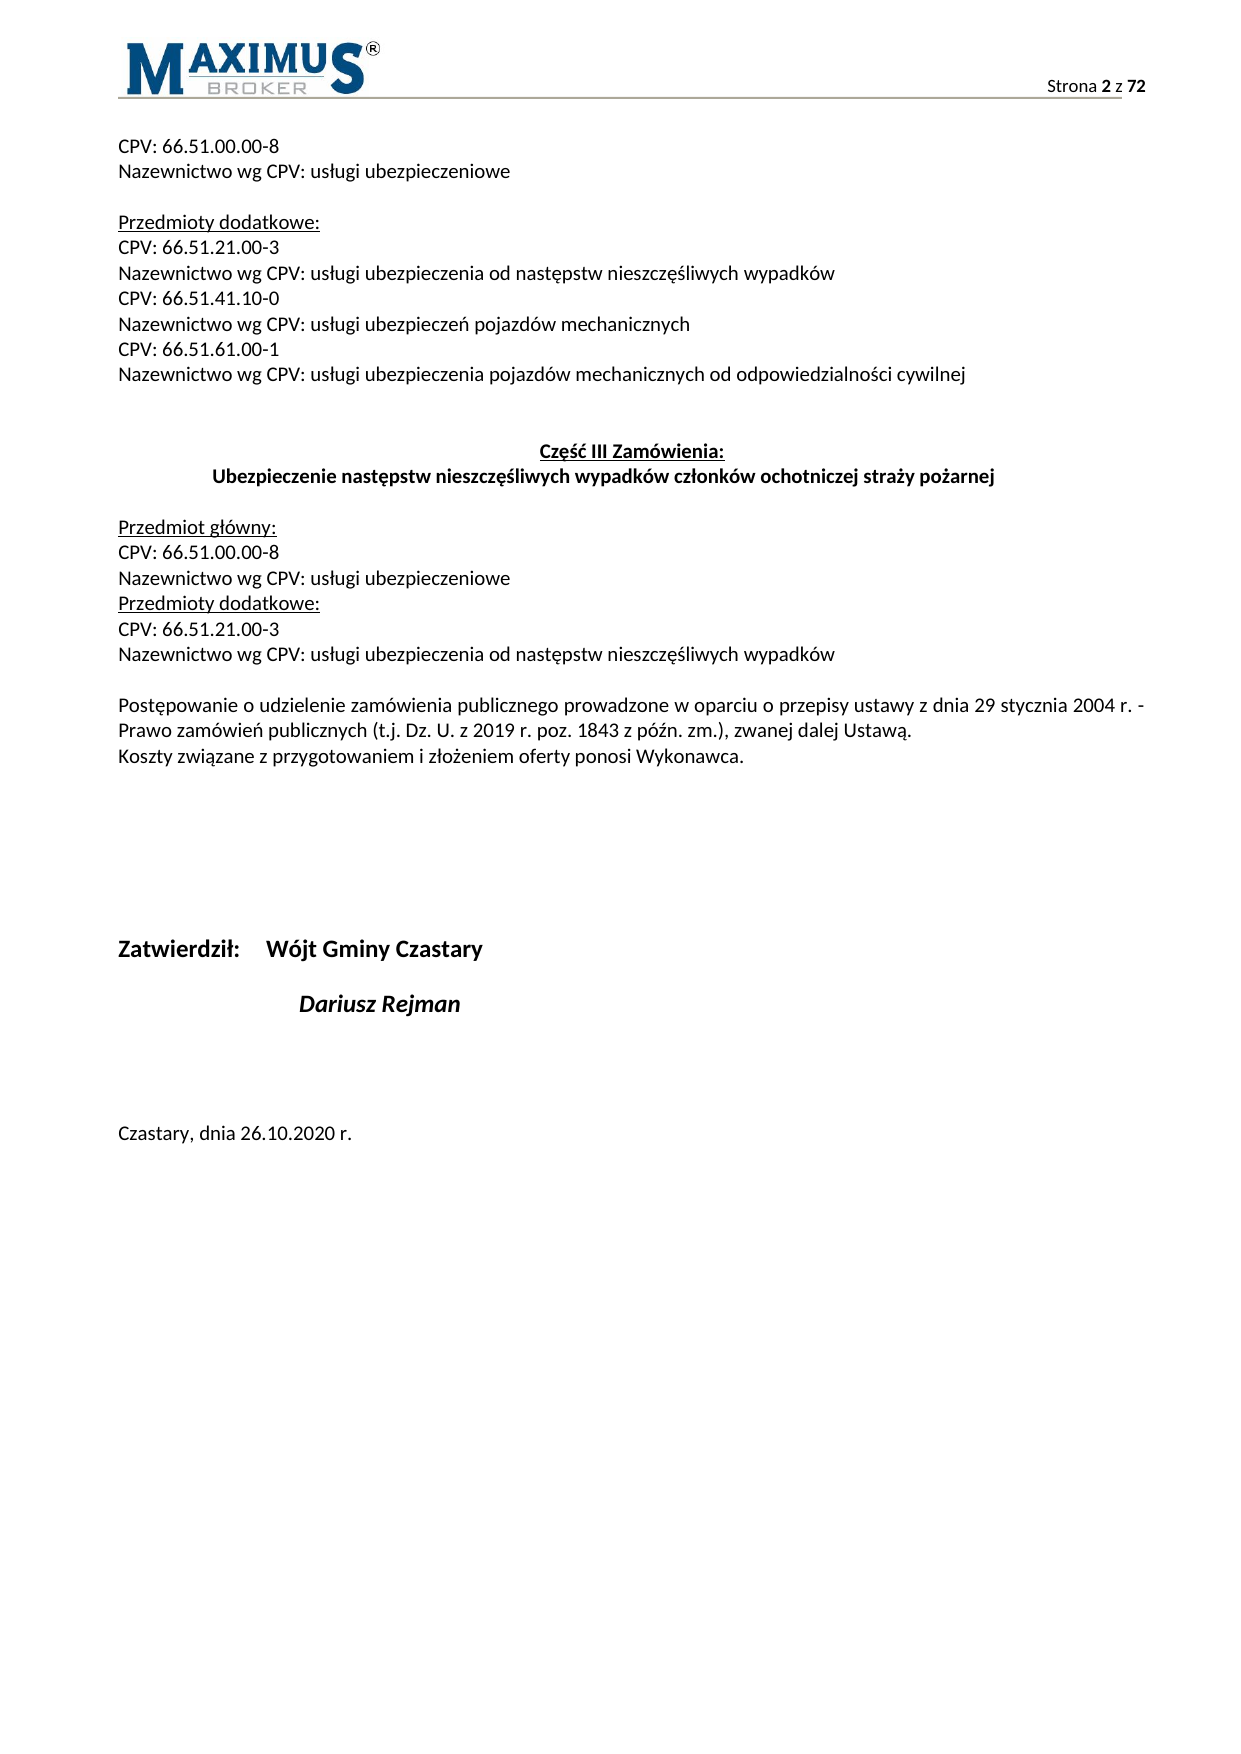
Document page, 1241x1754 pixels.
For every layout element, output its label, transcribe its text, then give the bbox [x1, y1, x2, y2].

text Nazewnictwo wg CPV: usługi ubezpieczeniowe [118, 565, 1146, 590]
text CPV: 66.51.00.00-8 [118, 539, 1146, 565]
text Nazewnictwo wg CPV: usługi ubezpieczenia pojazdów mechanicznych od odpowiedzialności cywilnej [118, 362, 1146, 387]
text CPV: 66.51.21.00-3 [118, 616, 1146, 641]
text CPV: 66.51.61.00-1 [118, 336, 1146, 362]
text Przedmioty dodatkowe: [118, 590, 1146, 616]
text Nazewnictwo wg CPV: usługi ubezpieczeń pojazdów mechanicznych [118, 311, 1146, 336]
text CPV: 66.51.00.00-8 [118, 133, 1146, 158]
text Dariusz Rejman [118, 988, 1146, 1018]
text Przedmiot główny: [118, 514, 1146, 539]
text Przedmioty dodatkowe: [118, 209, 1146, 234]
text Koszty związane z przygotowaniem i złożeniem oferty ponosi Wykonawca. [118, 743, 1146, 768]
text Nazewnictwo wg CPV: usługi ubezpieczenia od następstw nieszczęśliwych wypadków [118, 641, 1146, 667]
text Nazewnictwo wg CPV: usługi ubezpieczenia od następstw nieszczęśliwych wypadków [118, 260, 1146, 285]
text Część III Zamówienia: [118, 438, 1146, 463]
text Nazewnictwo wg CPV: usługi ubezpieczeniowe [118, 158, 1146, 184]
text Czastary, dnia 26.10.2020 r. [118, 1120, 1146, 1146]
text Ubezpieczenie następstw nieszczęśliwych wypadków członków ochotniczej straży pożarnej [212, 463, 1146, 489]
text CPV: 66.51.21.00-3 [118, 234, 1146, 260]
subtitle Zatwierdził: Wójt Gminy Czastary [118, 933, 1146, 964]
picture [121, 37, 386, 96]
text Postępowanie o udzielenie zamówienia publicznego prowadzone w oparciu o przepisy ustawy z dnia 29 stycznia 2004 r. - Prawo zamówień publicznych (t.j. Dz. U. z 2019 r. poz. 1843 z późn. zm.), zwanej dalej Ustawą. [118, 692, 1146, 743]
text CPV: 66.51.41.10-0 [118, 285, 1146, 311]
